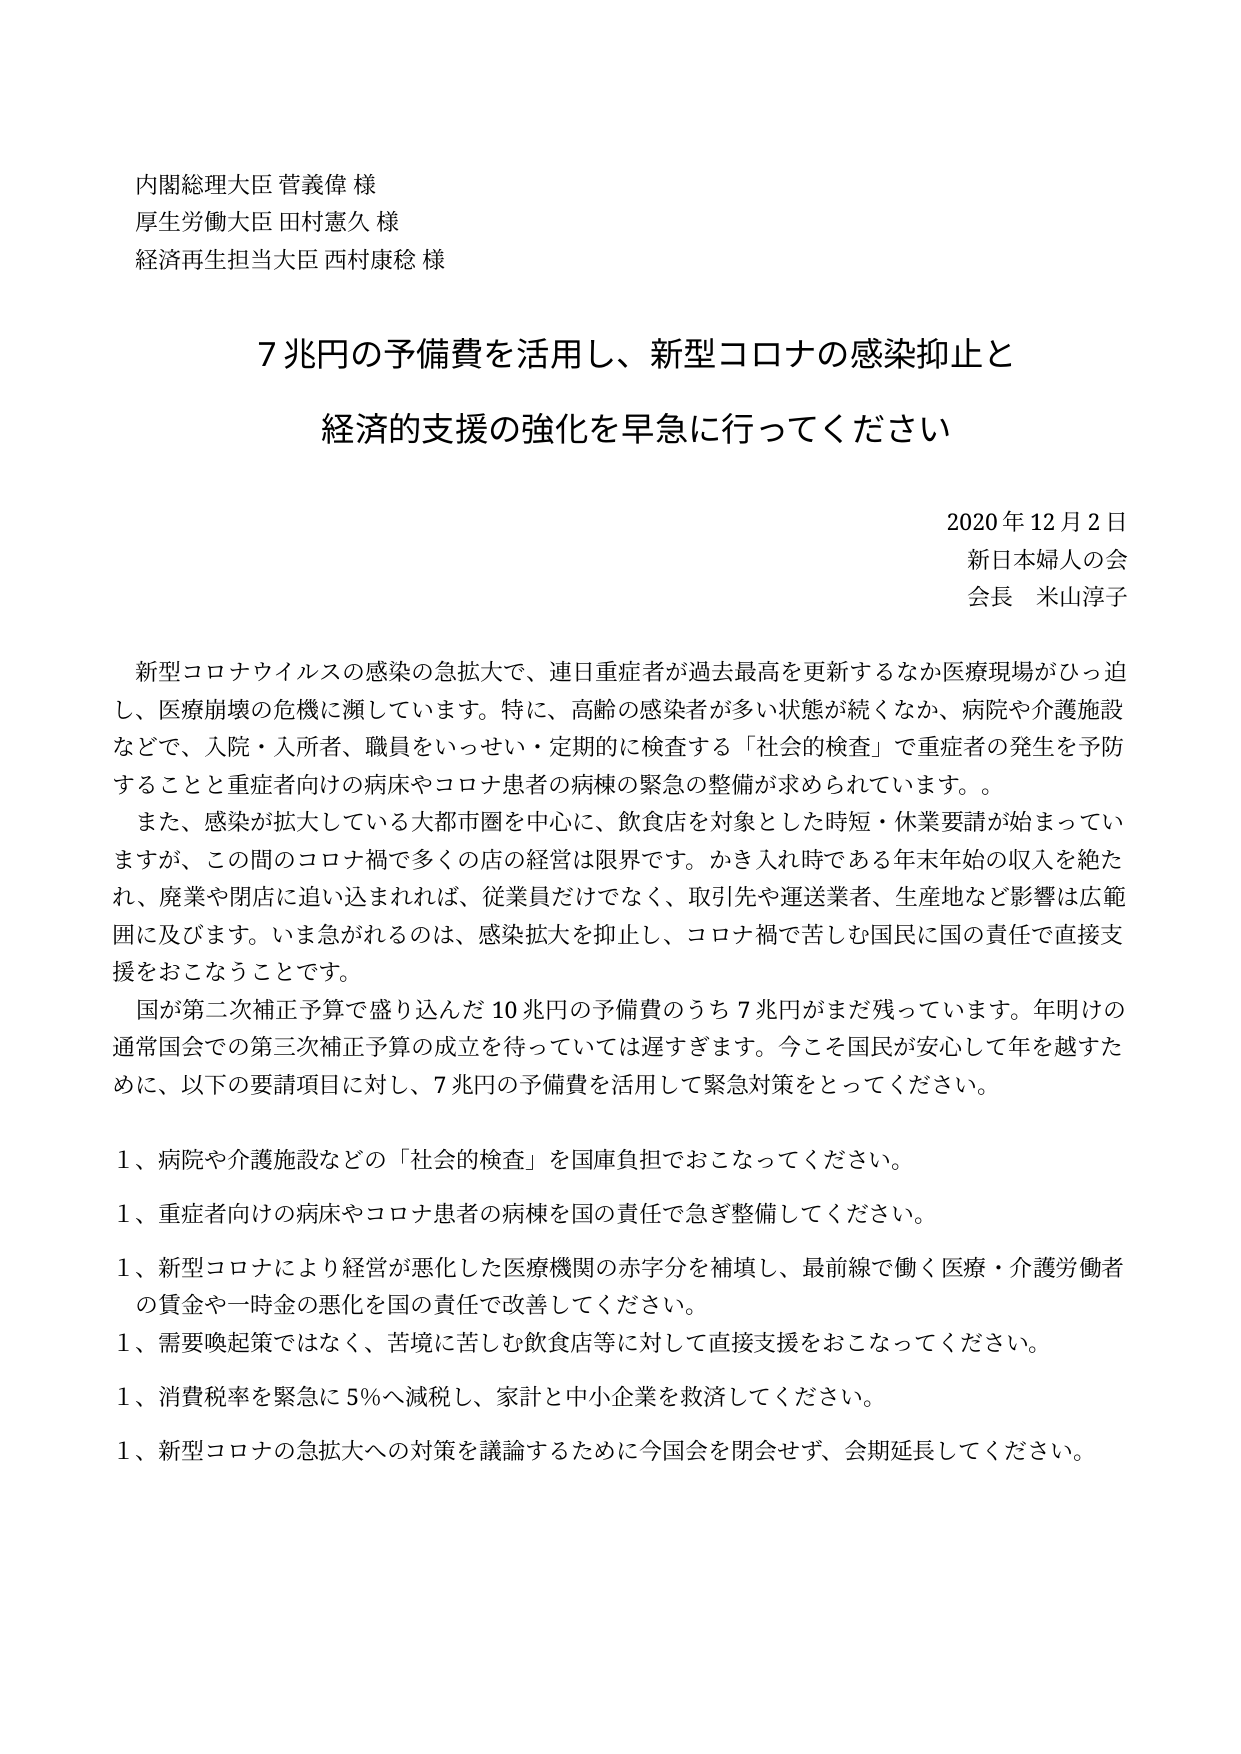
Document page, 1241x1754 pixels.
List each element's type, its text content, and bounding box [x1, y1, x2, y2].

text 厚生労働大臣 田村憲久 様 [112, 202, 1128, 239]
text １、新型コロナにより経営が悪化した医療機関の赤字分を補填し、最前線で働く医療・介護労働者の賃金や一時金の悪化を国の責任で改善してください。 [112, 1247, 1128, 1322]
text 新日本婦人の会 [112, 539, 1128, 577]
text 経済再生担当大臣 西村康稔 様 [112, 239, 1128, 277]
text 会長 米山淳子 [112, 577, 1128, 614]
text 2020年12月2日 [112, 502, 1128, 539]
text また、感染が拡大している大都市圏を中心に、飲食店を対象とした時短・休業要請が始まっていますが、この間のコロナ禍で多くの店の経営は限界です。かき入れ時である年末年始の収入を絶たれ、廃業や閉店に追い込まれれば、従業員だけでなく、取引先や運送業者、生産地など影響は広範囲に及びます。いま急がれるのは、感染拡大を抑止し、コロナ禍で苦しむ国民に国の責任で直接支援をおこなうことです。 [112, 802, 1128, 989]
text １、新型コロナの急拡大への対策を議論するために今国会を閉会せず、会期延長してください。 [112, 1430, 1128, 1468]
text 内閣総理大臣 菅義偉 様 [112, 164, 1128, 202]
text 7兆円の予備費を活用し、新型コロナの感染抑止と [112, 314, 1128, 389]
text １、病院や介護施設などの「社会的検査」を国庫負担でおこなってください。 [112, 1139, 1128, 1177]
text 経済的支援の強化を早急に行ってください [112, 389, 1128, 464]
text 新型コロナウイルスの感染の急拡大で、連日重症者が過去最高を更新するなか医療現場がひっ迫し、医療崩壊の危機に瀕しています。特に、高齢の感染者が多い状態が続くなか、病院や介護施設などで、入院・入所者、職員をいっせい・定期的に検査する「社会的検査」で重症者の発生を予防することと重症者向けの病床やコロナ患者の病棟の緊急の整備が求められています。。 [112, 652, 1128, 802]
text １、重症者向けの病床やコロナ患者の病棟を国の責任で急ぎ整備してください。 [112, 1193, 1128, 1231]
text １、消費税率を緊急に5％へ減税し、家計と中小企業を救済してください。 [112, 1376, 1128, 1414]
text １、需要喚起策ではなく、苦境に苦しむ飲食店等に対して直接支援をおこなってください。 [112, 1322, 1128, 1360]
text 国が第二次補正予算で盛り込んだ10兆円の予備費のうち7兆円がまだ残っています。年明けの通常国会での第三次補正予算の成立を待っていては遅すぎます。今こそ国民が安心して年を越すために、以下の要請項目に対し、7兆円の予備費を活用して緊急対策をとってください。 [112, 989, 1128, 1102]
